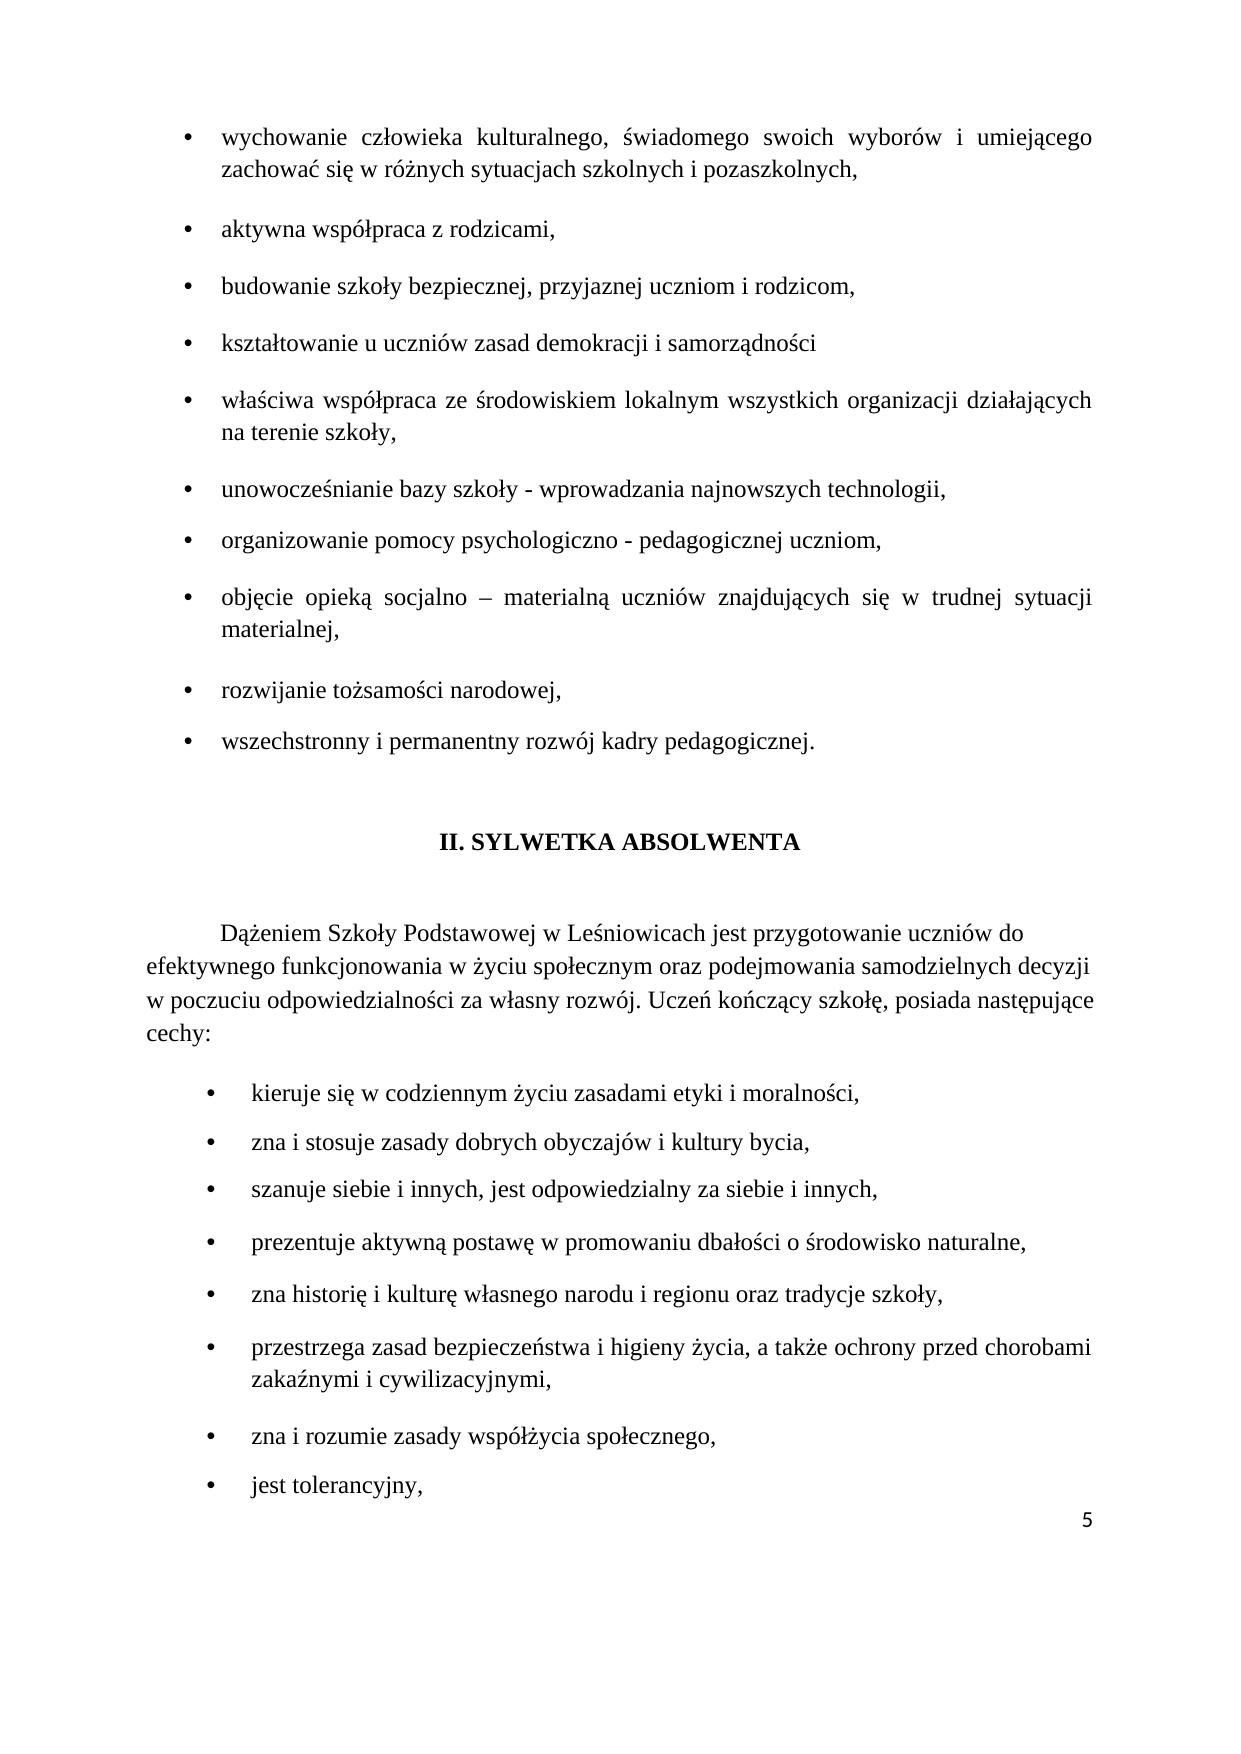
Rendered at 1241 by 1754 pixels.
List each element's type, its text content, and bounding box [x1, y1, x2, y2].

list budowanie szkoły bezpiecznej, przyjaznej uczniom i rodzicom, [183, 271, 1093, 300]
list właściwa współpraca ze środowiskiem lokalnym wszystkich organizacji działających na terenie szkoły, [183, 385, 1093, 446]
list przestrzega zasad bezpieczeństwa i higieny życia, a także ochrony przed chorobami zakaźnymi i cywilizacyjnymi, [206, 1332, 1093, 1393]
list szanuje siebie i innych, jest odpowiedzialny za siebie i innych, [206, 1174, 1093, 1203]
list kształtowanie u uczniów zasad demokracji i samorządności [183, 328, 1093, 357]
text Dążeniem Szkoły Podstawowej w Leśniowicach jest przygotowanie uczniów do efektywnego funkcjonowania w życiu społecznym oraz podejmowania samodzielnych decyzji w poczuciu odpowiedzialności za własny rozwój. Uczeń kończący szkołę, posiada następujące cechy: [146, 918, 1094, 1047]
list wszechstronny i permanentny rozwój kadry pedagogicznej. [183, 726, 1093, 755]
list organizowanie pomocy psychologiczno - pedagogicznej uczniom, [183, 525, 1093, 554]
list unowocześnianie bazy szkoły - wprowadzania najnowszych technologii, [183, 474, 1093, 503]
list jest tolerancyjny, [206, 1469, 1093, 1498]
list wychowanie człowieka kulturalnego, świadomego swoich wyborów i umiejącego zachować się w różnych sytuacjach szkolnych i pozaszkolnych, [183, 121, 1093, 183]
list rozwijanie tożsamości narodowej, [183, 675, 1093, 704]
list zna i stosuje zasady dobrych obyczajów i kultury bycia, [206, 1126, 1093, 1155]
list objęcie opieką socjalno – materialną uczniów znajdujących się w trudnej sytuacji materialnej, [183, 582, 1093, 643]
list prezentuje aktywną postawę w promowaniu dbałości o środowisko naturalne, [206, 1227, 1093, 1256]
list zna i rozumie zasady współżycia społecznego, [206, 1421, 1093, 1450]
list zna historię i kulturę własnego narodu i regionu oraz tradycje szkoły, [206, 1279, 1093, 1308]
subtitle II. SYLWETKA ABSOLWENTA [147, 827, 1092, 856]
list kieruje się w codziennym życiu zasadami etyki i moralności, [206, 1078, 1093, 1107]
list aktywna współpraca z rodzicami, [183, 214, 1093, 243]
